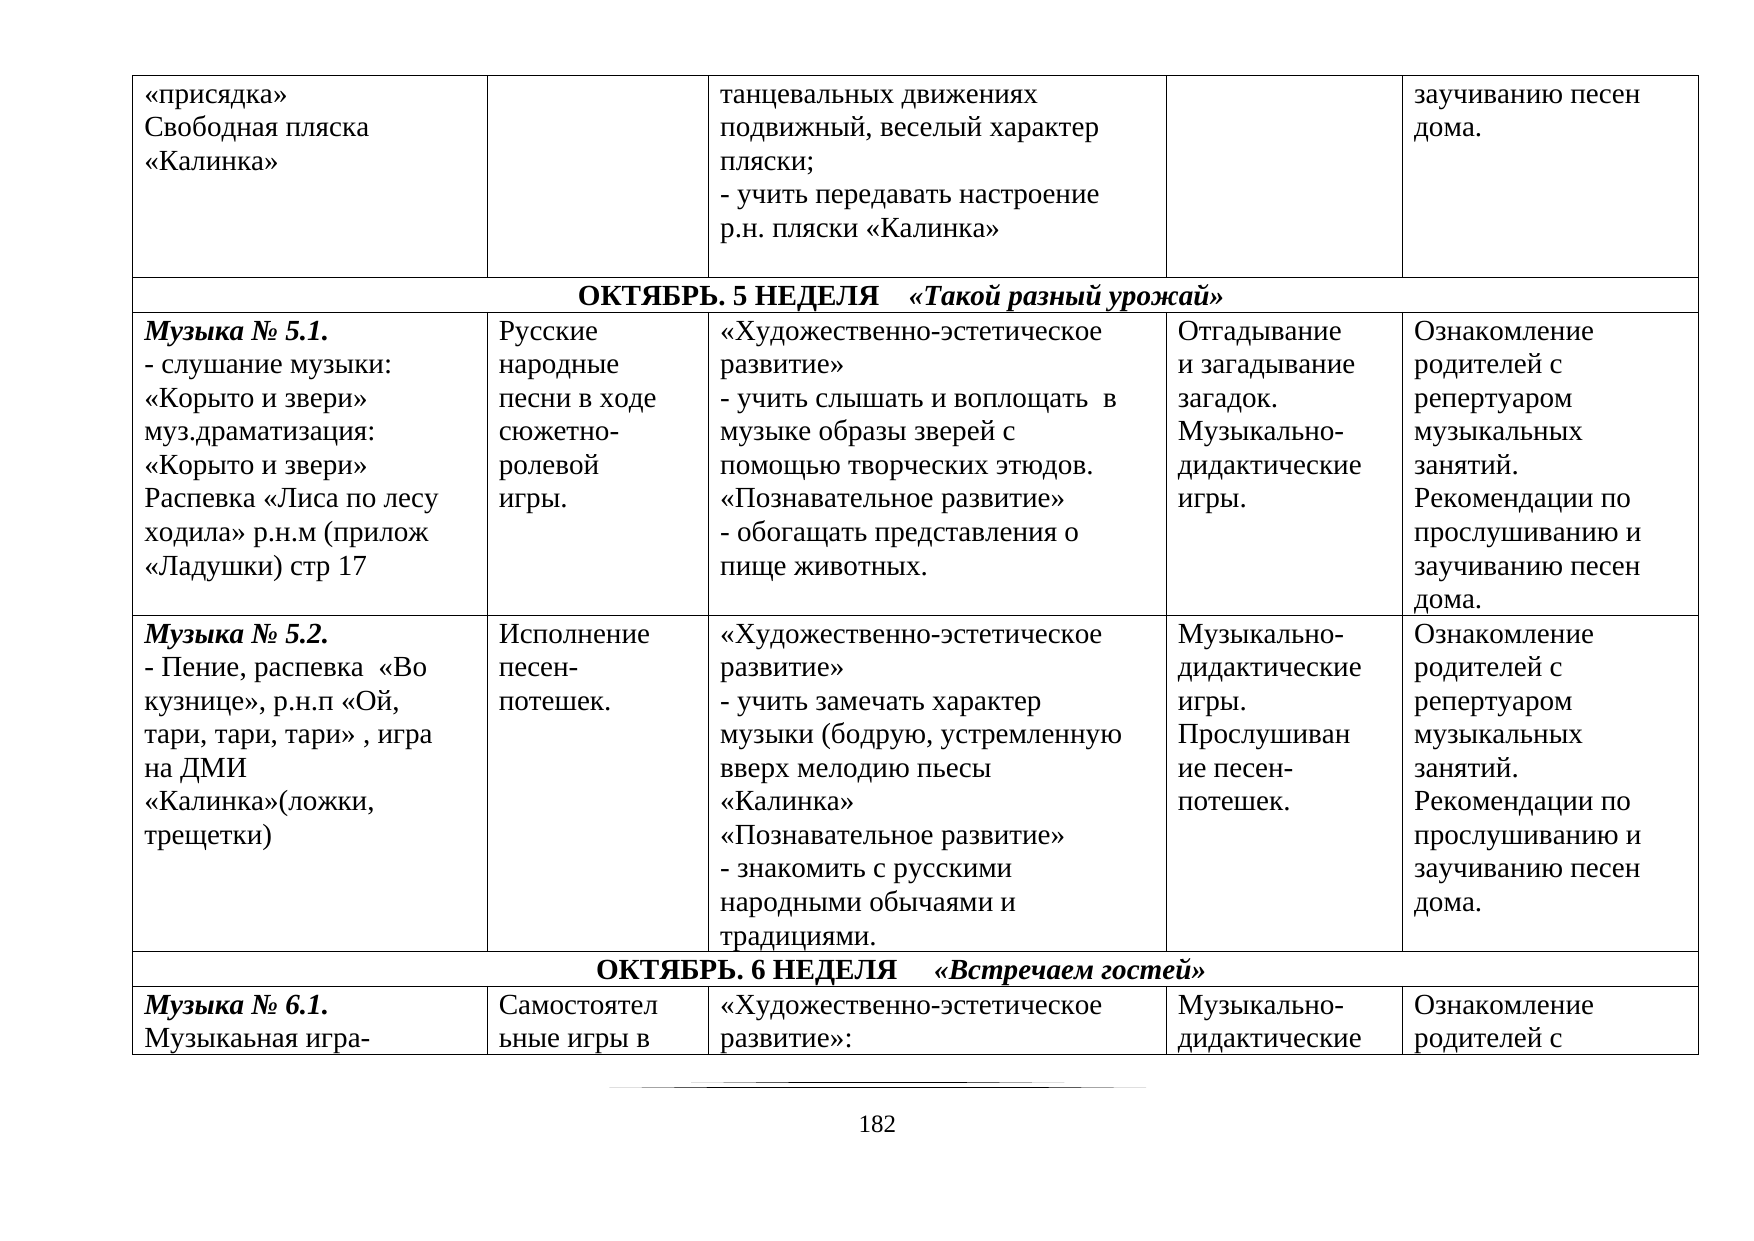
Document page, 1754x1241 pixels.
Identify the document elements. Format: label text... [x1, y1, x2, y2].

table_cell Ознакомление родителей с репертуаром музыкальных занятий. Рекомендации по прослушиванию и заучиванию песен дома. [1403, 616, 1698, 951]
table_cell Русские народные песни в ходе сюжетно-ролевой игры. [488, 313, 708, 615]
table_cell Исполнение песен-потешек. [488, 616, 708, 951]
table_cell Отгадывание и загадывание загадок. Музыкально-дидактические игры. [1167, 313, 1402, 615]
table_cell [488, 76, 708, 277]
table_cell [133, 987, 487, 1054]
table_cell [709, 987, 1166, 1054]
table_cell ОКТЯБРЬ. 6 НЕДЕЛЯ «Встречаем гостей» [133, 952, 1698, 986]
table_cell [1403, 76, 1698, 277]
table_cell Музыкально-дидактические игры. Прослушивание песен-потешек. [1167, 616, 1402, 951]
table_cell Ознакомление родителей с репертуаром музыкальных занятий. Рекомендации по прослушиванию и заучиванию песен дома. [1403, 313, 1698, 615]
table_cell «Художественно-эстетическое развитие» - учить замечать характер музыки (бодрую, устремленную вверх мелодию пьесы «Калинка» «Познавательное развитие» - знакомить с русскими народными обычаями и традициями. [709, 616, 1166, 951]
table_cell «Художественно-эстетическое развитие» - учить слышать и воплощать в музыке образы зверей с помощью творческих этюдов. «Познавательное развитие» - обогащать представления о пище животных. [709, 313, 1166, 615]
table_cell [709, 76, 1166, 277]
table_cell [1167, 76, 1402, 277]
table_cell ОКТЯБРЬ. 5 НЕДЕЛЯ «Такой разный урожай» [133, 278, 1698, 312]
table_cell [1403, 987, 1698, 1054]
table_cell Музыка № 5.2. - Пение, распевка «Во кузнице», р.н.п «Ой, тари, тари, тари» , игра на ДМИ «Калинка»(ложки, трещетки) [133, 616, 487, 951]
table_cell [488, 987, 708, 1054]
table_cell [133, 76, 487, 277]
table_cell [1167, 987, 1402, 1054]
table_cell Музыка № 5.1. - слушание музыки: «Корыто и звери» муз.драматизация: «Корыто и звери» Распевка «Лиса по лесу ходила» р.н.м (прилож «Ладушки) стр 17 [133, 313, 487, 615]
